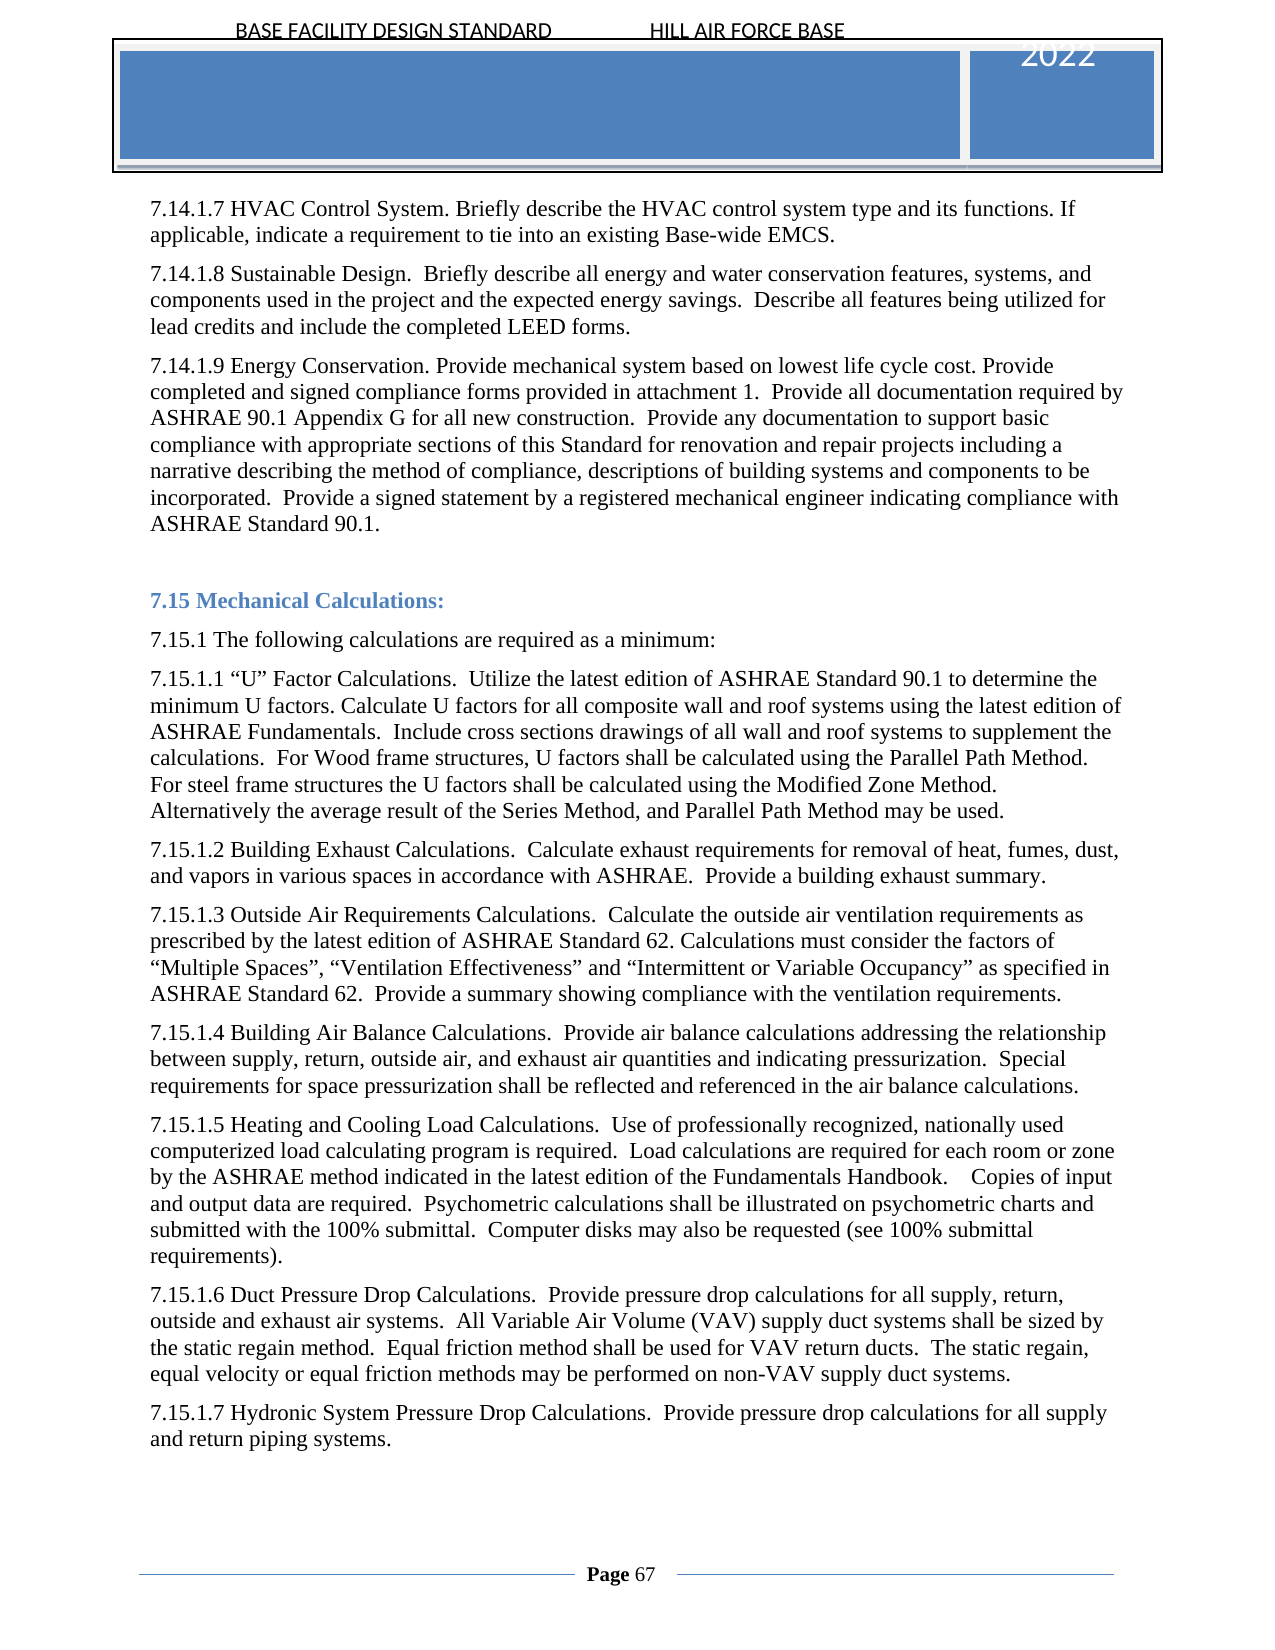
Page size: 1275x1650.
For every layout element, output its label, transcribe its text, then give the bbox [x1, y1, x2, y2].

text 7.15.1.3 Outside Air Requirements Calculations. Calculate the outside air ventilation requirements as prescribed by the latest edition of ASHRAE Standard 62. Calculations must consider the factors of “Multiple Spaces”, “Ventilation Effectiveness” and “Intermittent or Variable Occupancy” as specified in ASHRAE Standard 62. Provide a summary showing compliance with the ventilation requirements. [150, 901, 1125, 1007]
text 7.15.1 The following calculations are required as a minimum: [150, 626, 1125, 653]
text 7.15.1.6 Duct Pressure Drop Calculations. Provide pressure drop calculations for all supply, return, outside and exhaust air systems. All Variable Air Volume (VAV) supply duct systems shall be sized by the static regain method. Equal friction method shall be used for VAV return ducts. The static regain, equal velocity or equal friction methods may be performed on non-VAV supply duct systems. [150, 1281, 1125, 1387]
subtitle 7.15 Mechanical Calculations: [150, 588, 1125, 614]
text 7.14.1.9 Energy Conservation. Provide mechanical system based on lowest life cycle cost. Provide completed and signed compliance forms provided in attachment 1. Provide all documentation required by ASHRAE 90.1 Appendix G for all new construction. Provide any documentation to support basic compliance with appropriate sections of this Standard for renovation and repair projects including a narrative describing the method of compliance, descriptions of building systems and components to be incorporated. Provide a signed statement by a registered mechanical engineer indicating compliance with ASHRAE Standard 90.1. [150, 352, 1125, 536]
text 7.14.1.8 Sustainable Design. Briefly describe all energy and water conservation features, systems, and components used in the project and the expected energy savings. Describe all features being utilized for lead credits and include the completed LEED forms. [150, 260, 1125, 339]
text 7.15.1.2 Building Exhaust Calculations. Calculate exhaust requirements for removal of heat, fumes, dust, and vapors in various spaces in accordance with ASHRAE. Provide a building exhaust summary. [150, 836, 1125, 889]
text 7.15.1.4 Building Air Balance Calculations. Provide air balance calculations addressing the relationship between supply, return, outside air, and exhaust air quantities and indicating pressurization. Special requirements for space pressurization shall be reflected and referenced in the air balance calculations. [150, 1019, 1125, 1098]
text 7.15.1.7 Hydronic System Pressure Drop Calculations. Provide pressure drop calculations for all supply and return piping systems. [150, 1399, 1125, 1452]
text 7.15.1.1 “U” Factor Calculations. Utilize the latest edition of ASHRAE Standard 90.1 to determine the minimum U factors. Calculate U factors for all composite wall and roof systems using the latest edition of ASHRAE Fundamentals. Include cross sections drawings of all wall and roof systems to supplement the calculations. For Wood frame structures, U factors shall be calculated using the Parallel Path Method. For steel frame structures the U factors shall be calculated using the Modified Zone Method. Alternatively the average result of the Series Method, and Parallel Path Method may be used. [150, 665, 1125, 823]
text 7.15.1.5 Heating and Cooling Load Calculations. Use of professionally recognized, nationally used computerized load calculating program is required. Load calculations are required for each room or zone by the ASHRAE method indicated in the latest edition of the Fundamentals Handbook. Copies of input and output data are required. Psychometric calculations shall be illustrated on psychometric charts and submitted with the 100% submittal. Computer disks may also be requested (see 100% submittal requirements). [150, 1111, 1125, 1269]
text 7.14.1.7 HVAC Control System. Briefly describe the HVAC control system type and its functions. If applicable, indicate a requirement to tie into an existing Base-wide EMCS. [150, 195, 1125, 248]
